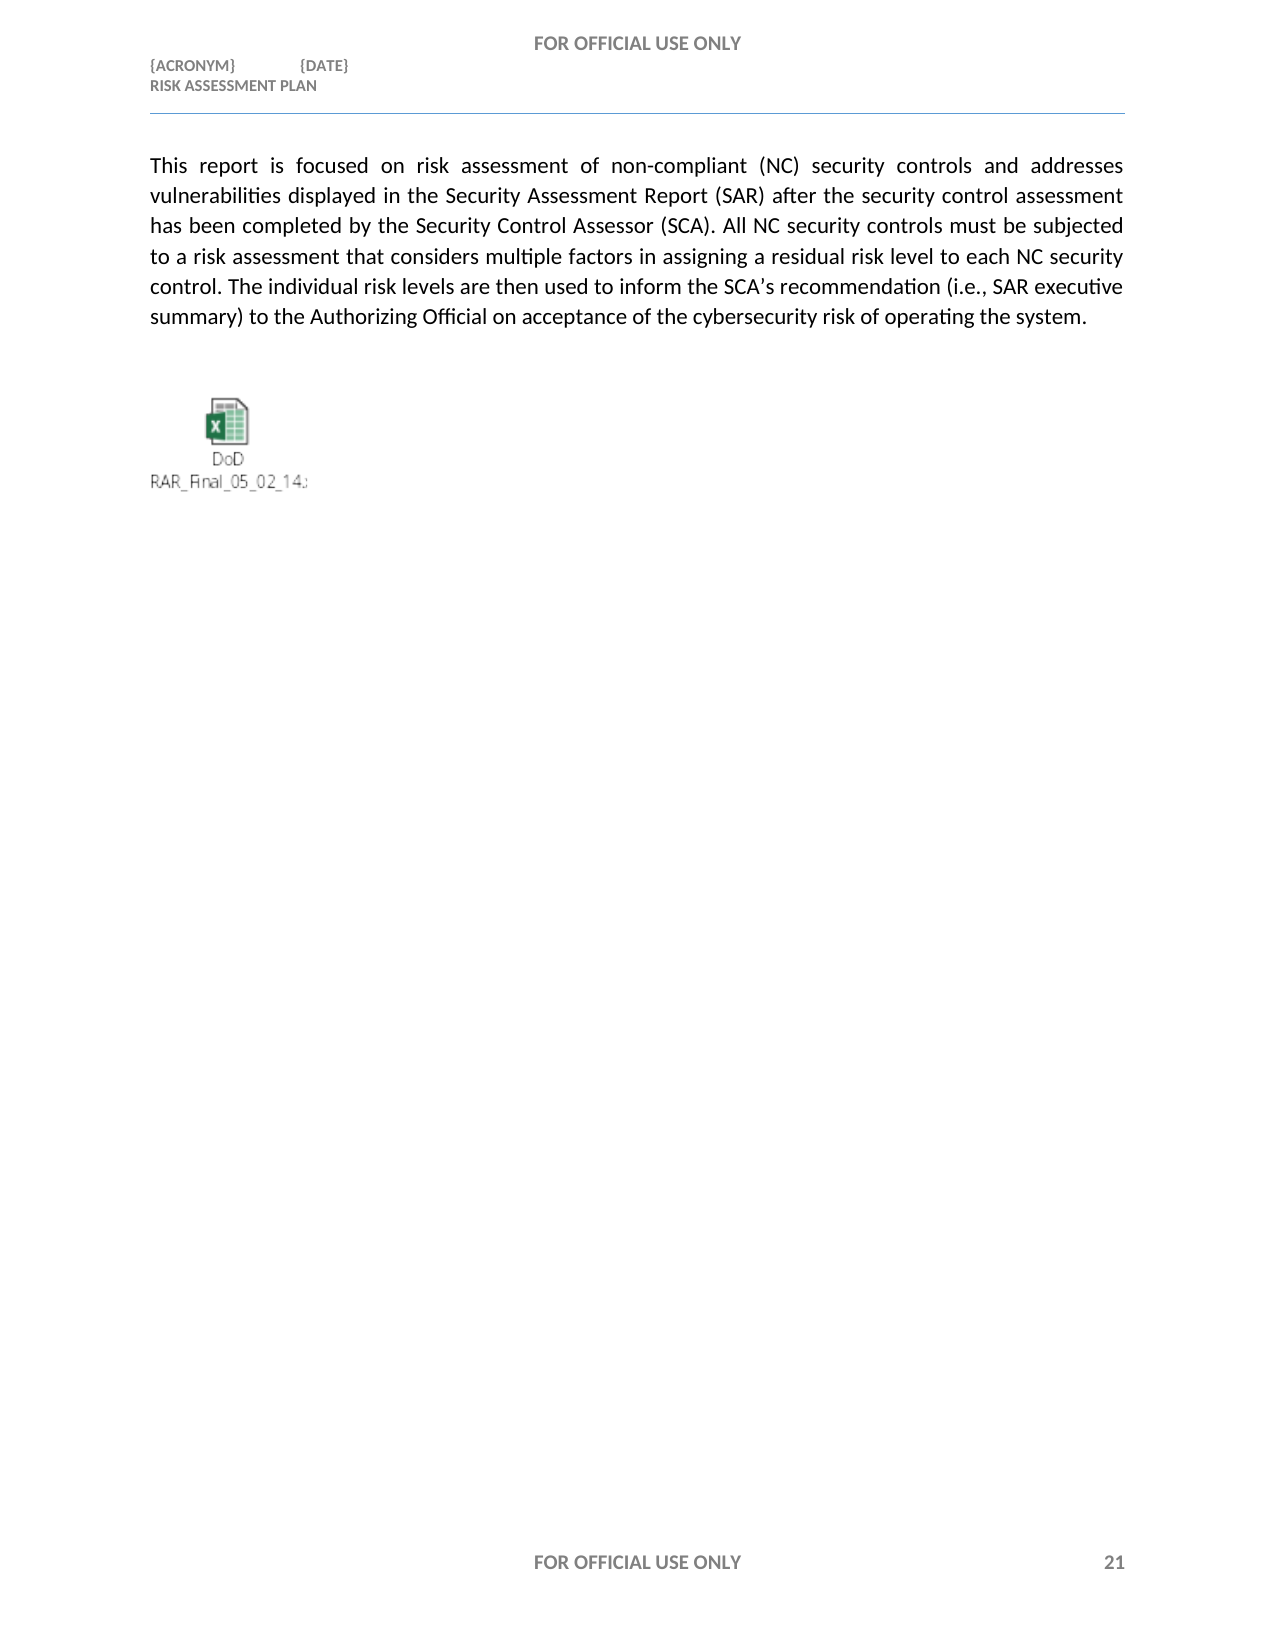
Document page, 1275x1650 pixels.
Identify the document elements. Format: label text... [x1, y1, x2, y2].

text This report is focused on risk assessment of non-compliant (NC) security controls and addresses vulnerabilities displayed in the Security Assessment Report (SAR) after the security control assessment has been completed by the Security Control Assessor (SCA). All NC security controls must be subjected to a risk assessment that considers multiple factors in assigning a residual risk level to each NC security control. The individual risk levels are then used to inform the SCA’s recommendation (i.e., SAR executive summary) to the Authorizing Official on acceptance of the cybersecurity risk of operating the system. [150, 151, 1125, 330]
